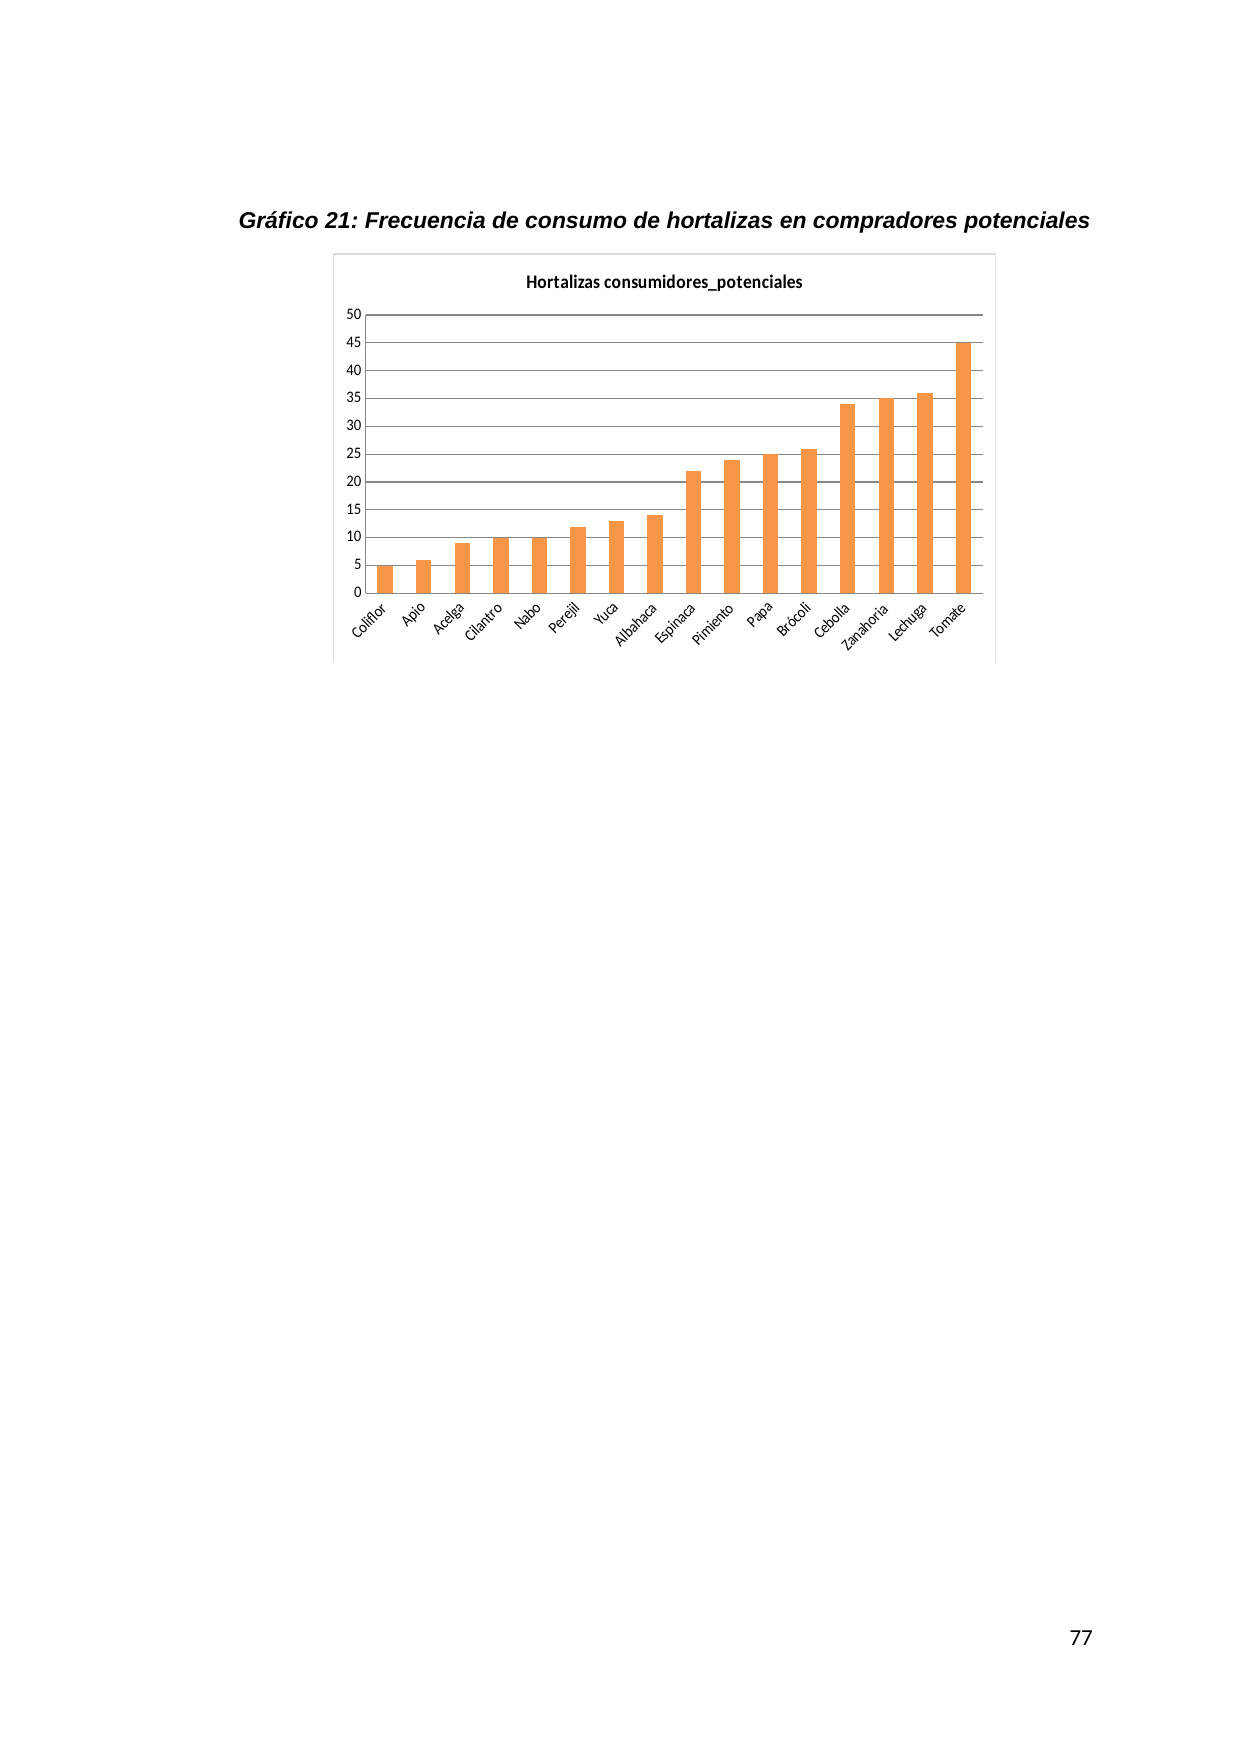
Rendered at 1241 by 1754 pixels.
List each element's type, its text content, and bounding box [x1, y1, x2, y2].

text Gráfico 21: Frecuencia de consumo de hortalizas en compradores potenciales [236, 207, 1092, 233]
